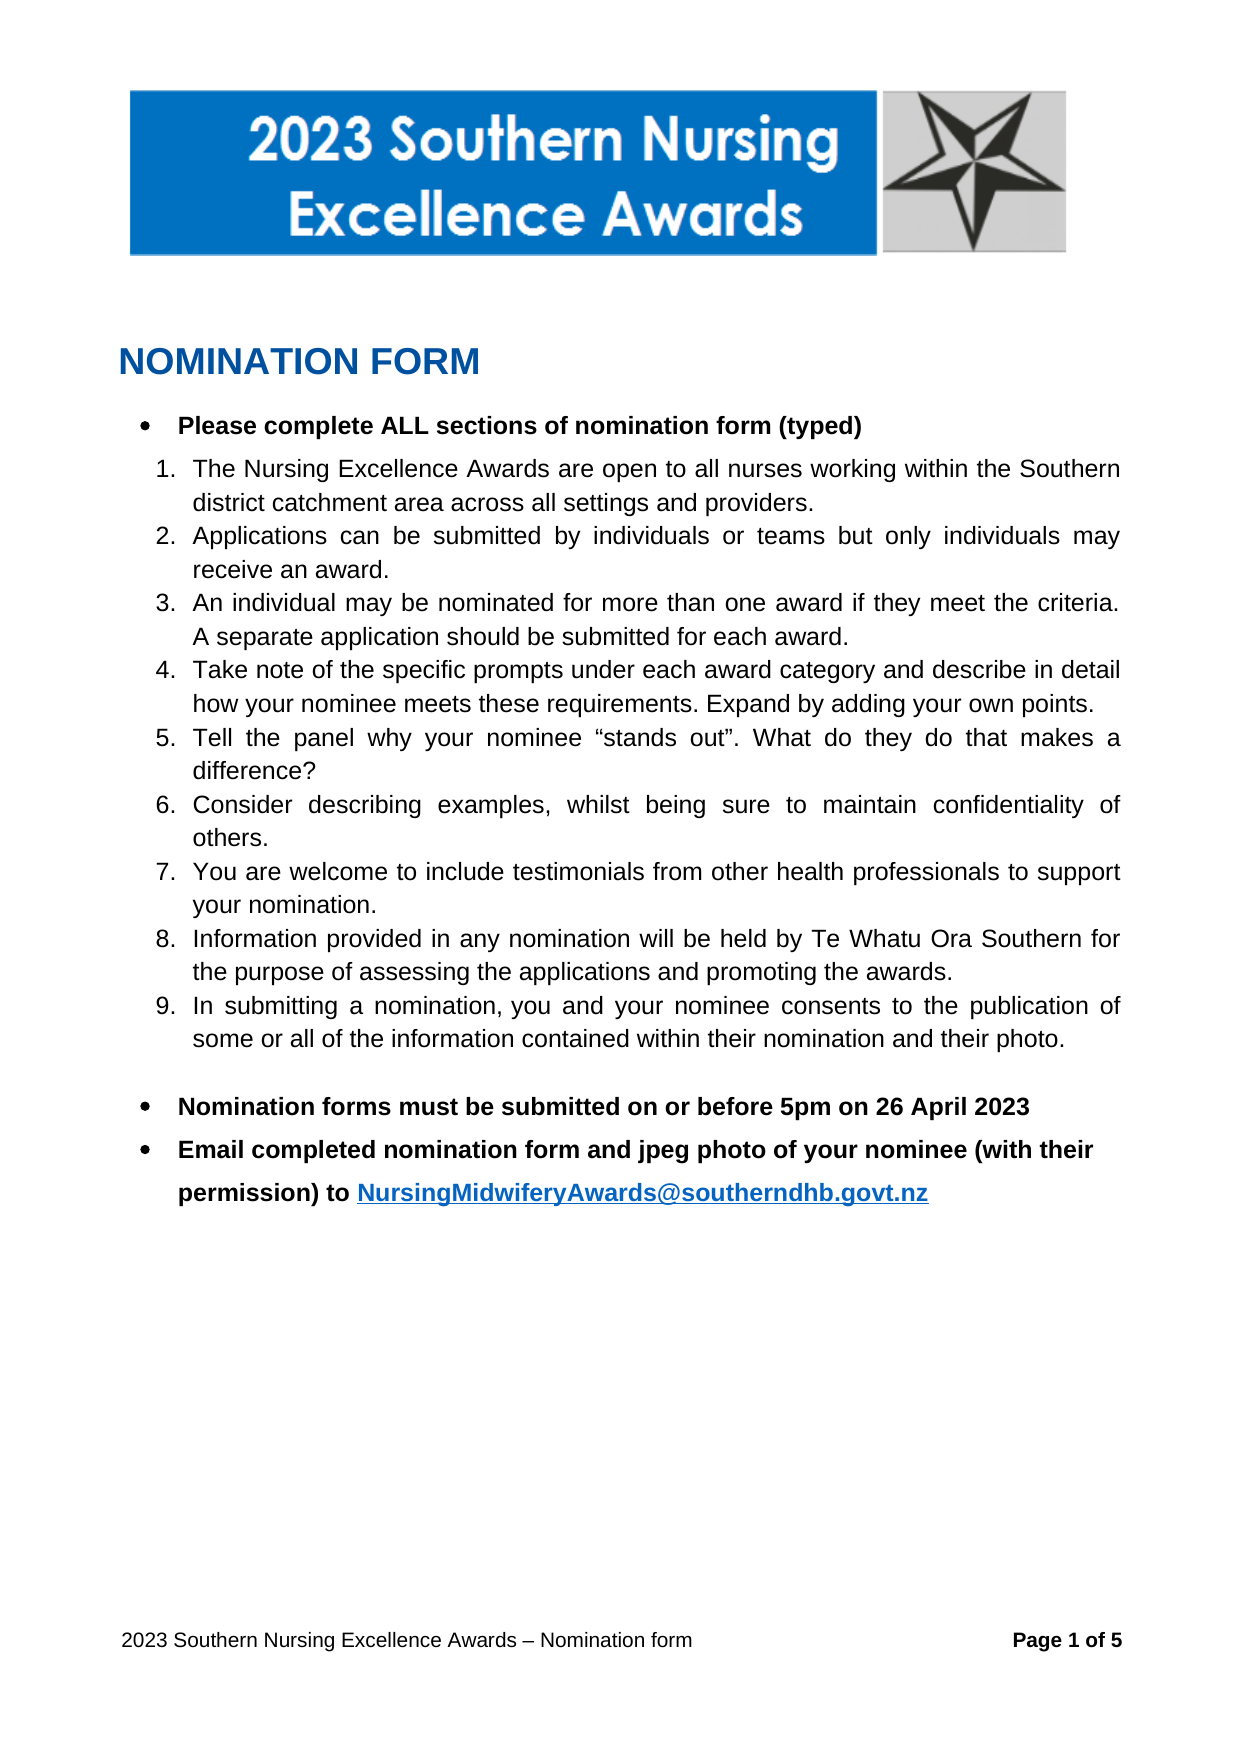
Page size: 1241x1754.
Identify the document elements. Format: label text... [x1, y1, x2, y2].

list An individual may be nominated for more than one award if they meet the criteria. A separate application should be submitted for each award. [155, 588, 1122, 651]
list Nomination forms must be submitted on or before 5pm on 26 April 2023 [141, 1092, 1122, 1120]
list Tell the panel why your nominee “stands out”. What do they do that makes a difference? [155, 723, 1122, 785]
list In submitting a nomination, you and your nominee consents to the publication of some or all of the information contained within their nomination and their photo. [155, 991, 1122, 1053]
list The Nursing Excellence Awards are open to all nurses working within the Southern district catchment area across all settings and providers. [155, 454, 1122, 517]
list You are welcome to include testimonials from other health professionals to support your nomination. [155, 857, 1122, 919]
list Information provided in any nomination will be held by Te Whatu Ora Southern for the purpose of assessing the applications and promoting the awards. [155, 924, 1122, 986]
list Applications can be submitted by individuals or teams but only individuals may receive an award. [155, 521, 1122, 584]
picture [129, 88, 1069, 256]
list Consider describing examples, whilst being sure to maintain confidentiality of others. [155, 790, 1122, 852]
list Please complete ALL sections of nomination form (typed) [141, 411, 1122, 440]
list Email completed nomination form and jpeg photo of your nominee (with their permission) to NursingMidwiferyAwards@southerndhb.govt.nz [141, 1135, 1122, 1207]
list Take note of the specific prompts under each award category and describe in detail how your nominee meets these requirements. Expand by adding your own points. [155, 656, 1122, 718]
text NOMINATION FORM [118, 339, 1122, 383]
